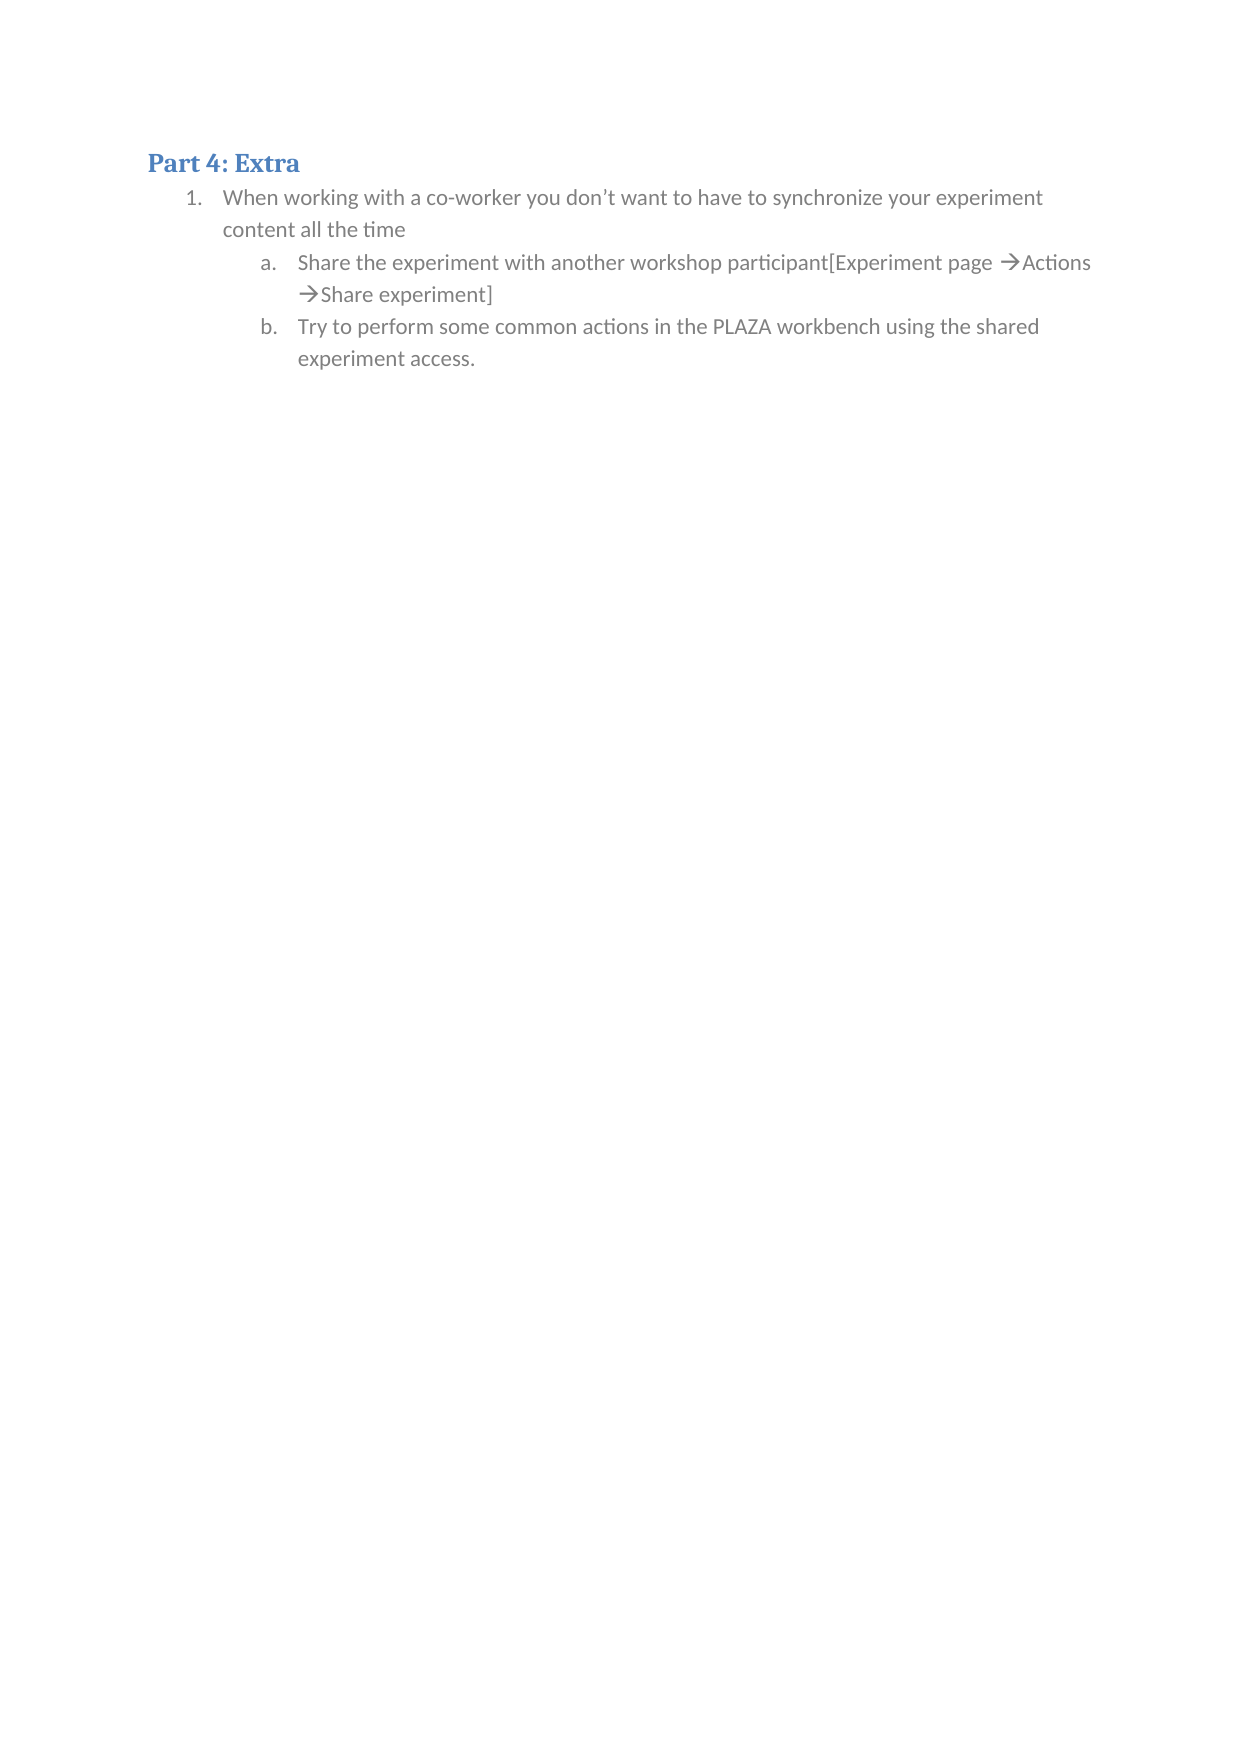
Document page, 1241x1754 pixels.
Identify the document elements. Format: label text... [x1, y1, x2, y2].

subtitle Part 4: Extra [148, 148, 1093, 179]
list When working with a co-worker you don’t want to have to synchronize your experiment content all the time [185, 183, 1093, 243]
list Share the experiment with another workshop participant[Experiment page Actions Share experiment] [260, 248, 1093, 308]
list Try to perform some common actions in the PLAZA workbench using the shared experiment access. [260, 312, 1093, 372]
